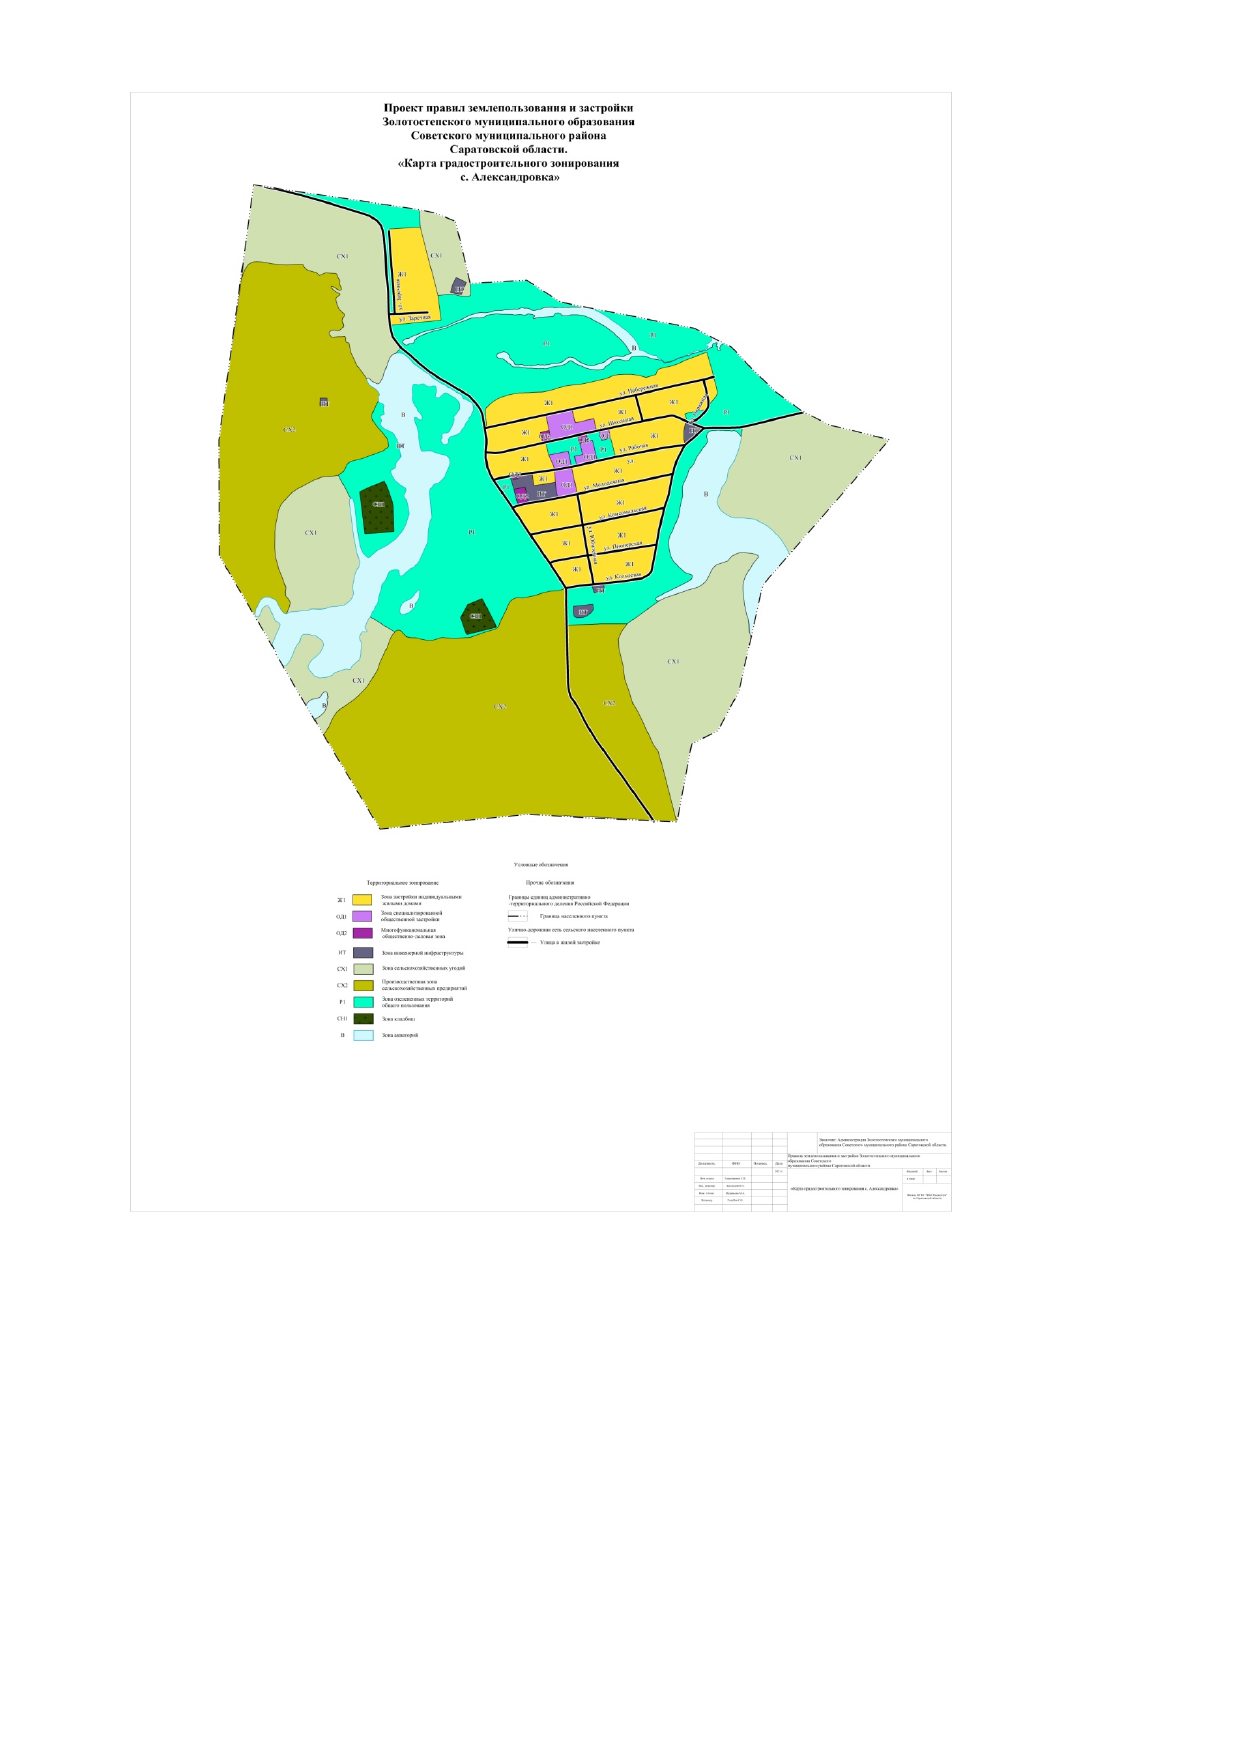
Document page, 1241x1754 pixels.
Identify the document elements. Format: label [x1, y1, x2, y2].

picture [112, 59, 1182, 1362]
